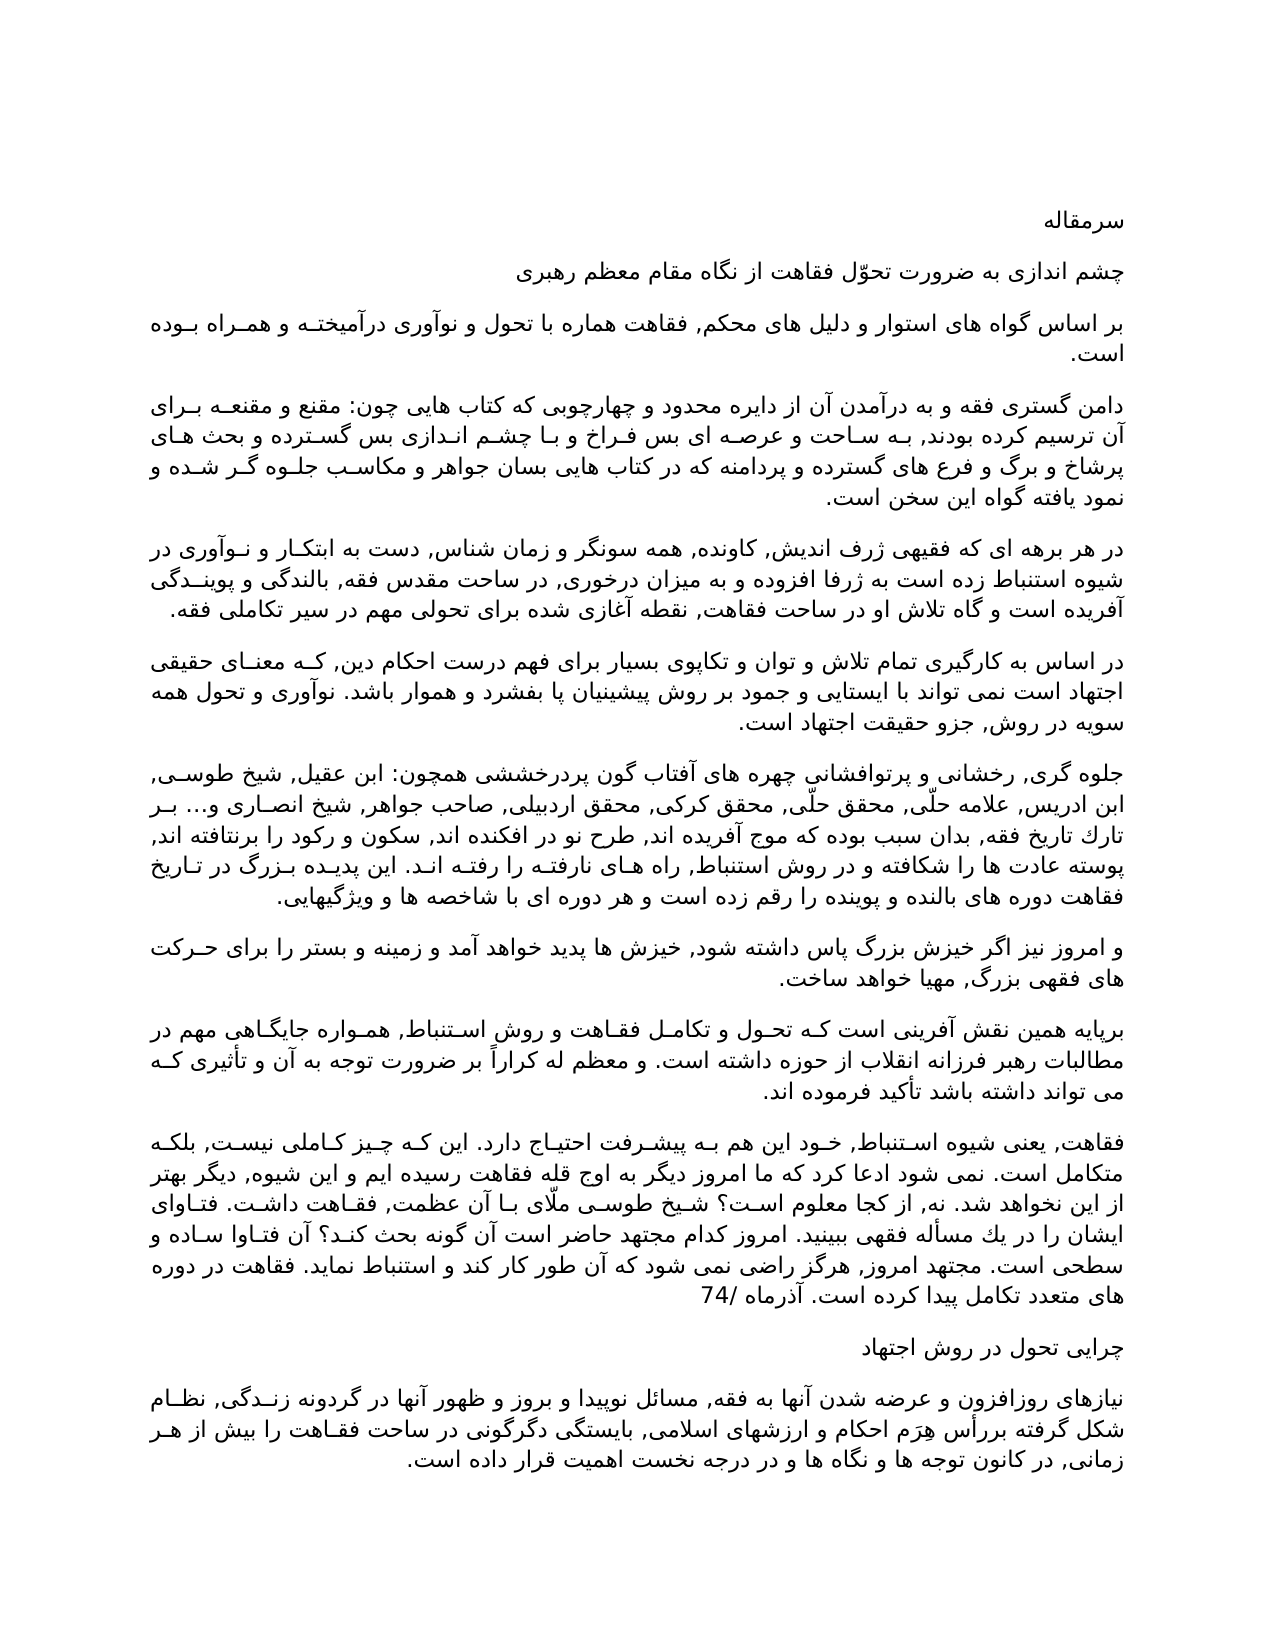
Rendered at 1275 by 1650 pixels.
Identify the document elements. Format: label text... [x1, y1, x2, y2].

text و امروز نيز اگر خيزش بزرگ پاس داشته شود, خيزش ها پديد خواهد آمد و زمينه و بستر را براى حركت هاى فقهى بزرگ, مهيا خواهد ساخت. [150, 934, 1125, 992]
text نيازهاى روزافزون و عرضه شدن آنها به فقه, مسائل نوپيدا و بروز و ظهور آنها در گردونه زندگى, نظام شكل گرفته بررأس هِرَم احكام و ارزشهاى اسلامى, بايستگى دگرگونى در ساحت فقاهت را بيش از هر زمانى, در كانون توجه ها و نگاه ها و در درجه نخست اهميت قرار داده است. [150, 1385, 1125, 1473]
text چرايى تحول در روش اجتهاد [150, 1334, 1125, 1361]
text دامن گسترى فقه و به درآمدن آن از دايره محدود و چهارچوبى كه كتاب هايى چون: مقنع و مقنعه براى آن ترسيم كرده بودند, به ساحت و عرصه اى بس فراخ و با چشم اندازى بس گسترده و بحث هاى پرشاخ و برگ و فرع هاى گسترده و پردامنه كه در كتاب هايى بسان جواهر و مكاسب جلوه گر شده و نمود يافته گواه اين سخن است. [150, 392, 1125, 510]
text چشم اندازى به ضرورت تحوّل فقاهت از نگاه مقام معظم رهبرى [150, 258, 1125, 285]
text فقاهت, يعنى شيوه استنباط, خود اين هم به پيشرفت احتياج دارد. اين كه چيز كاملى نيست, بلكه متكامل است. نمى شود ادعا كرد كه ما امروز ديگر به اوج قله فقاهت رسيده ايم و اين شيوه, ديگر بهتر از اين نخواهد شد. نه, از كجا معلوم است؟ شيخ طوسى ملّاى با آن عظمت, فقاهت داشت. فتاواى ايشان را در يك مسأله فقهى ببينيد. امروز كدام مجتهد حاضر است آن گونه بحث كند؟ آن فتاوا ساده و سطحى است. مجتهد امروز, هرگز راضى نمى شود كه آن طور كار كند و استنباط نمايد. فقاهت در دوره هاى متعدد تكامل پيدا كرده است. آذرماه /74 [150, 1129, 1125, 1309]
text در اساس به كارگيرى تمام تلاش و توان و تكاپوى بسيار براى فهم درست احكام دين, كه معناى حقيقى اجتهاد است نمى تواند با ايستايى و جمود بر روش پيشينيان پا بفشرد و هموار باشد. نوآورى و تحول همه سويه در روش, جزو حقيقت اجتهاد است. [150, 648, 1125, 736]
text برپايه همين نقش آفرينى است كه تحول و تكامل فقاهت و روش استنباط, همواره جايگاهى مهم در مطالبات رهبر فرزانه انقلاب از حوزه داشته است. و معظم له كراراً بر ضرورت توجه به آن و تأثيرى كه مى تواند داشته باشد تأكيد فرموده اند. [150, 1017, 1125, 1104]
text سرمقاله [150, 207, 1125, 233]
text در هر برهه اى كه فقيهى ژرف انديش, كاونده, همه سونگر و زمان شناس, دست به ابتكار و نوآورى در شيوه استنباط زده است به ژرفا افزوده و به ميزان درخورى, در ساحت مقدس فقه, بالندگى و پويندگى آفريده است و گاه تلاش او در ساحت فقاهت, نقطه آغازى شده براى تحولى مهم در سير تكاملى فقه. [150, 535, 1125, 623]
text جلوه گرى, رخشانى و پرتوافشانى چهره هاى آفتاب گون پردرخششى همچون: ابن عقيل, شيخ طوسى, ابن ادريس, علامه حلّى, محقق حلّى, محقق كركى, محقق اردبيلى, صاحب جواهر, شيخ انصارى و… بر تارك تاريخ فقه, بدان سبب بوده كه موج آفريده اند, طرح نو در افكنده اند, سكون و ركود را برنتافته اند, پوسته عادت ها را شكافته و در روش استنباط, راه هاى نارفته را رفته اند. اين پديده بزرگ در تاريخ فقاهت دوره هاى بالنده و پوينده را رقم زده است و هر دوره اى با شاخصه ها و ويژگيهايى. [150, 761, 1125, 910]
text بر اساس گواه هاى استوار و دليل هاى محكم, فقاهت هماره با تحول و نوآورى درآميخته و همراه بوده است. [150, 310, 1125, 367]
